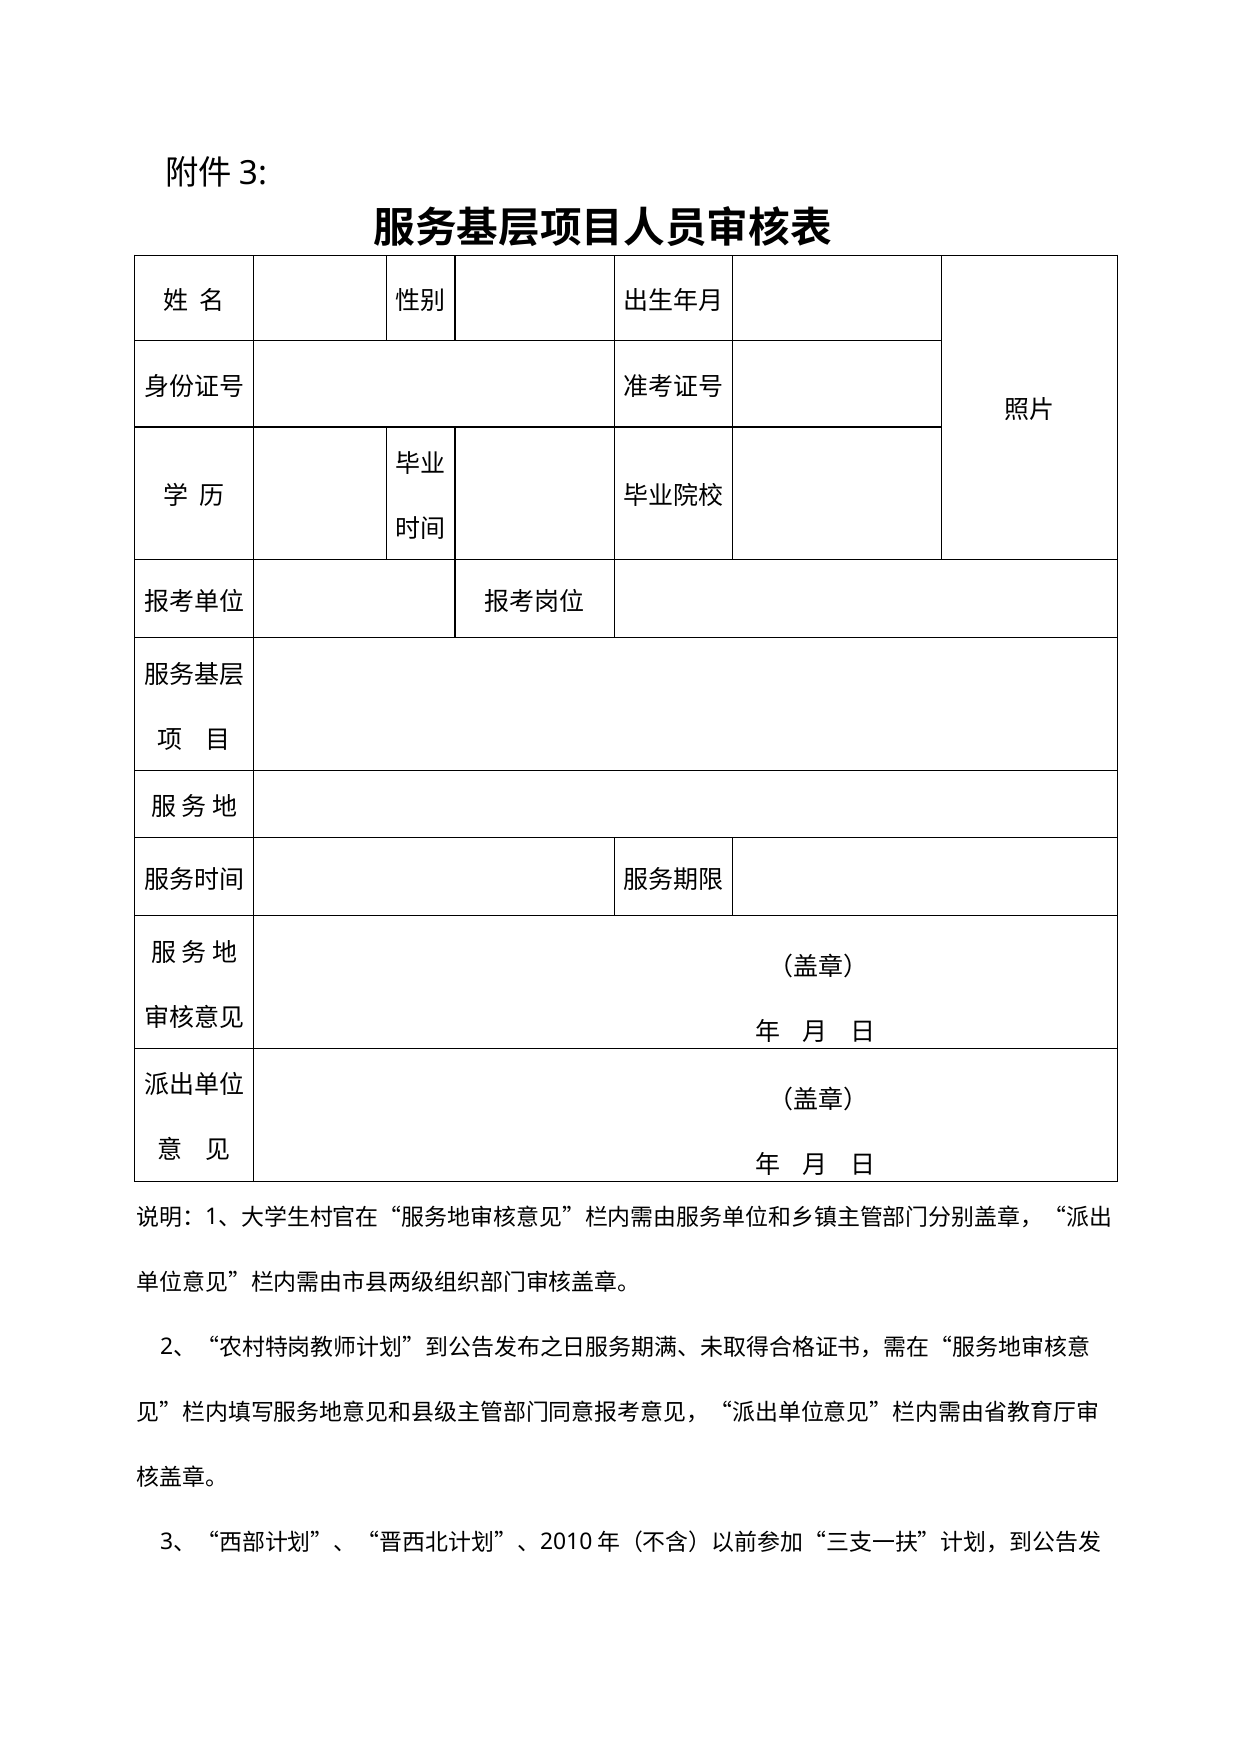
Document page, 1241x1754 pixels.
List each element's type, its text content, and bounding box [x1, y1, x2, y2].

table_cell [456, 428, 614, 559]
table_cell 服务期限 [615, 838, 732, 915]
table_cell [733, 838, 1117, 915]
table_header 姓 名 [135, 256, 253, 340]
table_cell [254, 341, 614, 426]
table_header [456, 256, 614, 340]
table_cell [254, 560, 454, 637]
table_cell [733, 341, 941, 426]
table_cell 报考单位 [135, 560, 253, 637]
table_cell [254, 638, 1117, 770]
table_header [254, 256, 386, 340]
table_cell 服 务 地 [135, 771, 253, 837]
table_header [733, 256, 941, 340]
table_header 性别 [387, 256, 454, 340]
table_cell [254, 838, 614, 915]
table_cell [615, 560, 1117, 637]
table_cell 服务基层项 目 [135, 638, 253, 770]
table_cell 毕业时间 [387, 428, 454, 559]
table_cell 准考证号 [615, 341, 732, 426]
table_cell 毕业院校 [615, 428, 732, 559]
table_cell [254, 771, 1117, 837]
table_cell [135, 1182, 1117, 1573]
table_cell 身份证号 [135, 341, 253, 426]
table_cell [254, 428, 386, 559]
table_header 出生年月 [615, 256, 732, 340]
text 服务基层项目人员审核表 [165, 194, 1087, 254]
table_cell 服 务 地 审核意见 [135, 916, 253, 1048]
text 附件3: [165, 146, 1087, 194]
table_cell （盖章） 年 月 日 [254, 916, 1117, 1048]
table_cell 派出单位意 见 [135, 1049, 253, 1181]
table_header 照片 [942, 256, 1117, 559]
table_cell 服务时间 [135, 838, 253, 915]
table_cell 学 历 [135, 428, 253, 559]
table_cell （盖章） 年 月 日 [254, 1049, 1117, 1181]
table_cell [733, 428, 941, 559]
table_cell 报考岗位 [456, 560, 614, 637]
